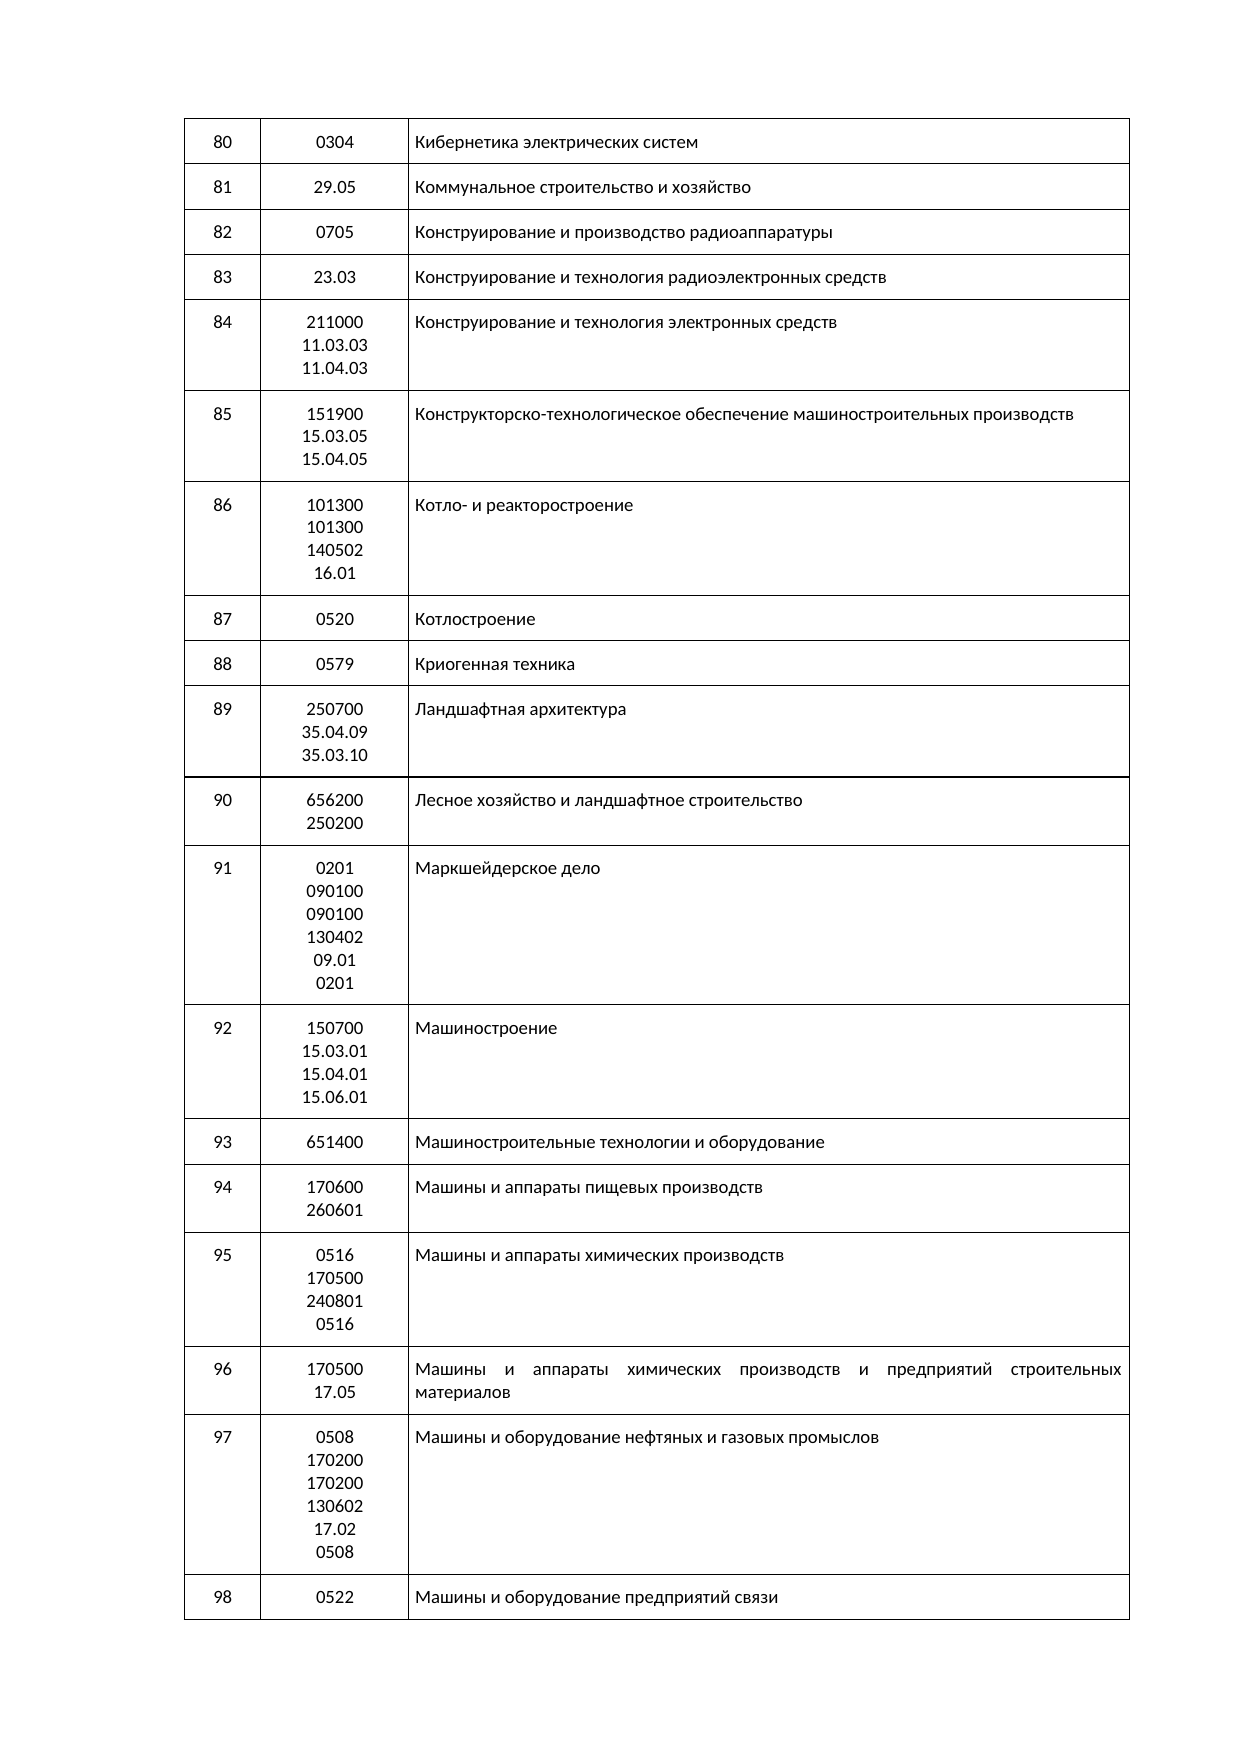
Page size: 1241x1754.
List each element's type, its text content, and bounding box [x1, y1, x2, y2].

table_cell 151900 15.03.05 15.04.05 [261, 391, 408, 481]
table_cell 0520 [261, 596, 408, 640]
table_cell 94 [185, 1165, 260, 1232]
table_cell Конструирование и производство радиоаппаратуры [409, 210, 1129, 254]
table_cell 0508 170200 170200 130602 17.02 0508 [261, 1415, 408, 1573]
table_cell 651400 [261, 1119, 408, 1163]
table_cell 96 [185, 1347, 260, 1414]
table_cell 29.05 [261, 164, 408, 208]
table_cell 88 [185, 641, 260, 685]
table_cell 80 [185, 119, 260, 163]
table_cell Машины и аппараты химических производств [409, 1233, 1129, 1346]
table_cell 97 [185, 1415, 260, 1573]
table_cell 250700 35.04.09 35.03.10 [261, 686, 408, 776]
table_cell Конструкторско-технологическое обеспечение машиностроительных производств [409, 391, 1129, 481]
table_cell 82 [185, 210, 260, 254]
table_cell 170500 17.05 [261, 1347, 408, 1414]
table_cell 93 [185, 1119, 260, 1163]
table_cell 98 [185, 1575, 260, 1619]
table_cell Конструирование и технология электронных средств [409, 300, 1129, 390]
table_cell 0304 [261, 119, 408, 163]
table_cell Машины и аппараты химических производств и предприятий строительных материалов [409, 1347, 1129, 1414]
table_cell Кибернетика электрических систем [409, 119, 1129, 163]
table_cell Котло- и реакторостроение [409, 482, 1129, 595]
table_cell 170600 260601 [261, 1165, 408, 1232]
table_cell 0705 [261, 210, 408, 254]
table_cell Машиностроение [409, 1005, 1129, 1118]
table_cell 0579 [261, 641, 408, 685]
table_cell 211000 11.03.03 11.04.03 [261, 300, 408, 390]
table_cell Криогенная техника [409, 641, 1129, 685]
table_cell 89 [185, 686, 260, 776]
table_cell 95 [185, 1233, 260, 1346]
table_cell Машины и оборудование нефтяных и газовых промыслов [409, 1415, 1129, 1573]
table_cell Коммунальное строительство и хозяйство [409, 164, 1129, 208]
table_cell Маркшейдерское дело [409, 846, 1129, 1004]
table_cell Ландшафтная архитектура [409, 686, 1129, 776]
table_cell 101300 101300 140502 16.01 [261, 482, 408, 595]
table_cell 86 [185, 482, 260, 595]
table_cell 0516 170500 240801 0516 [261, 1233, 408, 1346]
table_cell 81 [185, 164, 260, 208]
table_cell Машины и аппараты пищевых производств [409, 1165, 1129, 1232]
table_cell 85 [185, 391, 260, 481]
table_cell 0522 [261, 1575, 408, 1619]
table_cell Лесное хозяйство и ландшафтное строительство [409, 778, 1129, 844]
table_cell 90 [185, 778, 260, 844]
table_cell 656200 250200 [261, 778, 408, 844]
table_cell 0201 090100 090100 130402 09.01 0201 [261, 846, 408, 1004]
table_cell Конструирование и технология радиоэлектронных средств [409, 255, 1129, 299]
table_cell Машины и оборудование предприятий связи [409, 1575, 1129, 1619]
table_cell 92 [185, 1005, 260, 1118]
table_cell 87 [185, 596, 260, 640]
table_cell Котлостроение [409, 596, 1129, 640]
table_cell 150700 15.03.01 15.04.01 15.06.01 [261, 1005, 408, 1118]
table_cell Машиностроительные технологии и оборудование [409, 1119, 1129, 1163]
table_cell 83 [185, 255, 260, 299]
table_cell 84 [185, 300, 260, 390]
table_cell 23.03 [261, 255, 408, 299]
table_cell 91 [185, 846, 260, 1004]
